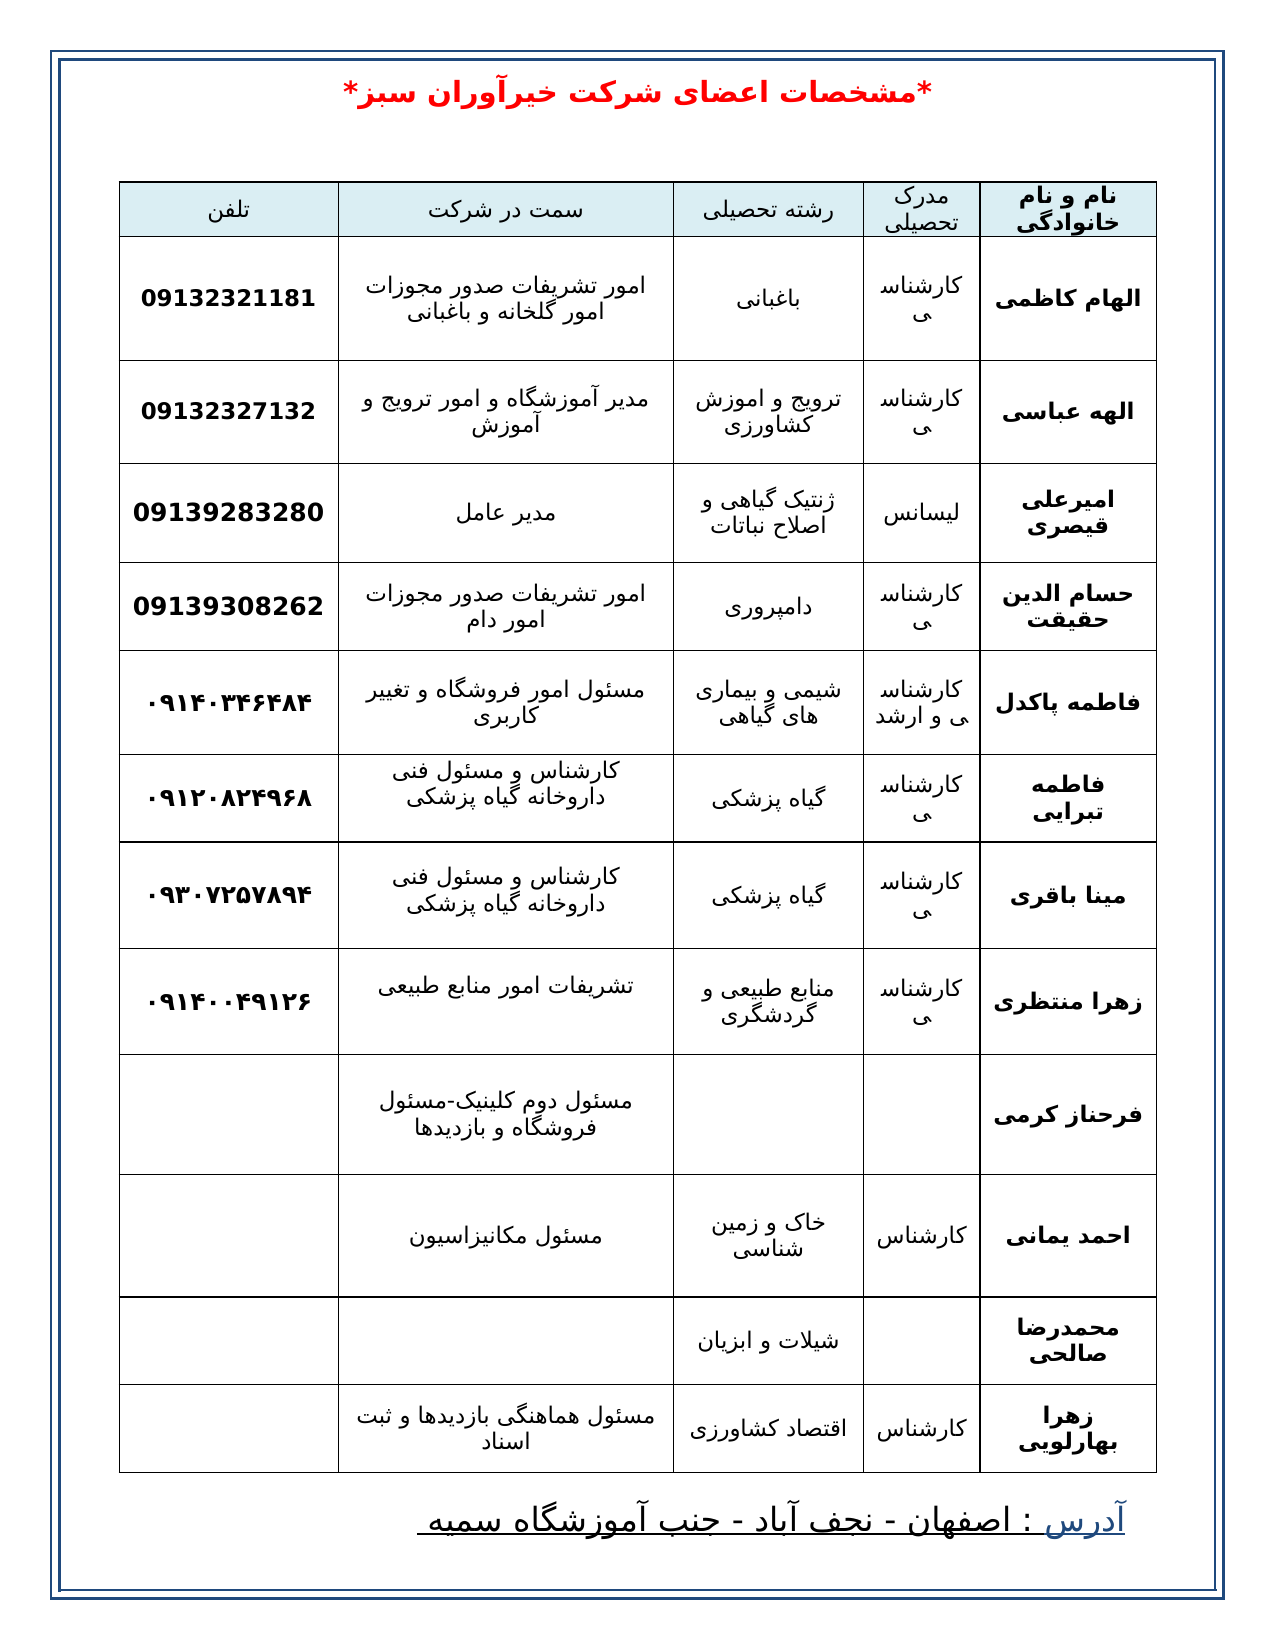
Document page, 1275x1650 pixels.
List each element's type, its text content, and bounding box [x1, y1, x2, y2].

table_cell گیاه پزشکی [674, 843, 863, 948]
table_cell شیلات و ابزیان [674, 1298, 863, 1384]
table_cell [120, 1385, 338, 1472]
table_cell فرحناز کرمی [981, 1055, 1156, 1173]
table_cell 09132321181 [120, 237, 338, 360]
table_cell کارشناسی [864, 237, 979, 360]
table_cell ترویج و اموزش کشاورزی [674, 361, 863, 462]
table_cell ژنتیک گیاهی و اصلاح نباتات [674, 464, 863, 562]
table_cell زهرا منتظری [981, 949, 1156, 1054]
table_cell کارشناسی [864, 755, 979, 841]
table_cell 09132327132 [120, 361, 338, 462]
table_cell مسئول هماهنگی بازدیدها و ثبت اسناد [339, 1385, 673, 1472]
table_cell کارشناس [864, 1385, 979, 1472]
table_cell لیسانس [864, 464, 979, 562]
table_cell کارشناس و مسئول فنی داروخانه گیاه پزشکی [339, 755, 673, 841]
table_cell زهرا بهارلویی [981, 1385, 1156, 1472]
table_cell [120, 1298, 338, 1384]
table_cell کارشناسی و ارشد [864, 651, 979, 754]
table_cell کارشناسی [864, 361, 979, 462]
table_cell تشریفات امور منابع طبیعی [339, 949, 673, 1054]
table_cell [120, 1175, 338, 1296]
text *مشخصات اعضای شرکت خیرآوران سبز* [75, 75, 1200, 109]
table_cell امور تشریفات صدور مجوزات امور دام [339, 563, 673, 650]
table_cell مسئول مکانیزاسیون [339, 1175, 673, 1296]
table_header رشته تحصیلی [674, 183, 863, 236]
table_header مدرک تحصیلی [864, 183, 979, 236]
table_cell ۰۹۱۴۰۳۴۶۴۸۴ [120, 651, 338, 754]
table_cell الهام کاظمی [981, 237, 1156, 360]
table_cell 09139283280 [120, 464, 338, 562]
table_cell امیرعلی قیصری [981, 464, 1156, 562]
table_cell کارشناسی [864, 843, 979, 948]
table_cell [120, 1055, 338, 1173]
table_cell [864, 1298, 979, 1384]
table_cell [339, 1298, 673, 1384]
table_cell مینا باقری [981, 843, 1156, 948]
table_cell کارشناس و مسئول فنی داروخانه گیاه پزشکی [339, 843, 673, 948]
table_cell حسام الدین حقیقت [981, 563, 1156, 650]
table_cell الهه عباسی [981, 361, 1156, 462]
table_cell مدیر آموزشگاه و امور ترویج و آموزش [339, 361, 673, 462]
table_cell مسئول امور فروشگاه و تغییر کاربری [339, 651, 673, 754]
text آدرس : اصفهان - نجف آباد - جنب آموزشگاه سمیه [75, 202, 1200, 1539]
table_cell کارشناس [864, 1175, 979, 1296]
table_cell گیاه پزشکی [674, 755, 863, 841]
table_cell مسئول دوم کلینیک-مسئول فروشگاه و بازدیدها [339, 1055, 673, 1173]
table_cell اقتصاد کشاورزی [674, 1385, 863, 1472]
table_header تلفن [120, 183, 338, 236]
table_cell ۰۹۳۰۷۲۵۷۸۹۴ [120, 843, 338, 948]
table_cell شیمی و بیماری های گیاهی [674, 651, 863, 754]
table_cell باغبانی [674, 237, 863, 360]
table_cell ۰۹۱۴۰۰۴۹۱۲۶ [120, 949, 338, 1054]
table_cell [864, 1055, 979, 1173]
table_cell دامپروری [674, 563, 863, 650]
table_cell مدیر عامل [339, 464, 673, 562]
table_cell امور تشریفات صدور مجوزات امور گلخانه و باغبانی [339, 237, 673, 360]
table_cell [674, 1055, 863, 1173]
table_header سمت در شرکت [339, 183, 673, 236]
table_cell کارشناسی [864, 949, 979, 1054]
table_cell محمدرضا صالحی [981, 1298, 1156, 1384]
table_cell خاک و زمین شناسی [674, 1175, 863, 1296]
table_cell ۰۹۱۲۰۸۲۴۹۶۸ [120, 755, 338, 841]
table_cell فاطمه تبرایی [981, 755, 1156, 841]
table_cell فاطمه پاکدل [981, 651, 1156, 754]
table_header نام و نام خانوادگی [981, 183, 1156, 236]
table_cell منابع طبیعی و گردشگری [674, 949, 863, 1054]
table_cell احمد یمانی [981, 1175, 1156, 1296]
table_cell کارشناسی [864, 563, 979, 650]
table_cell 09139308262 [120, 563, 338, 650]
